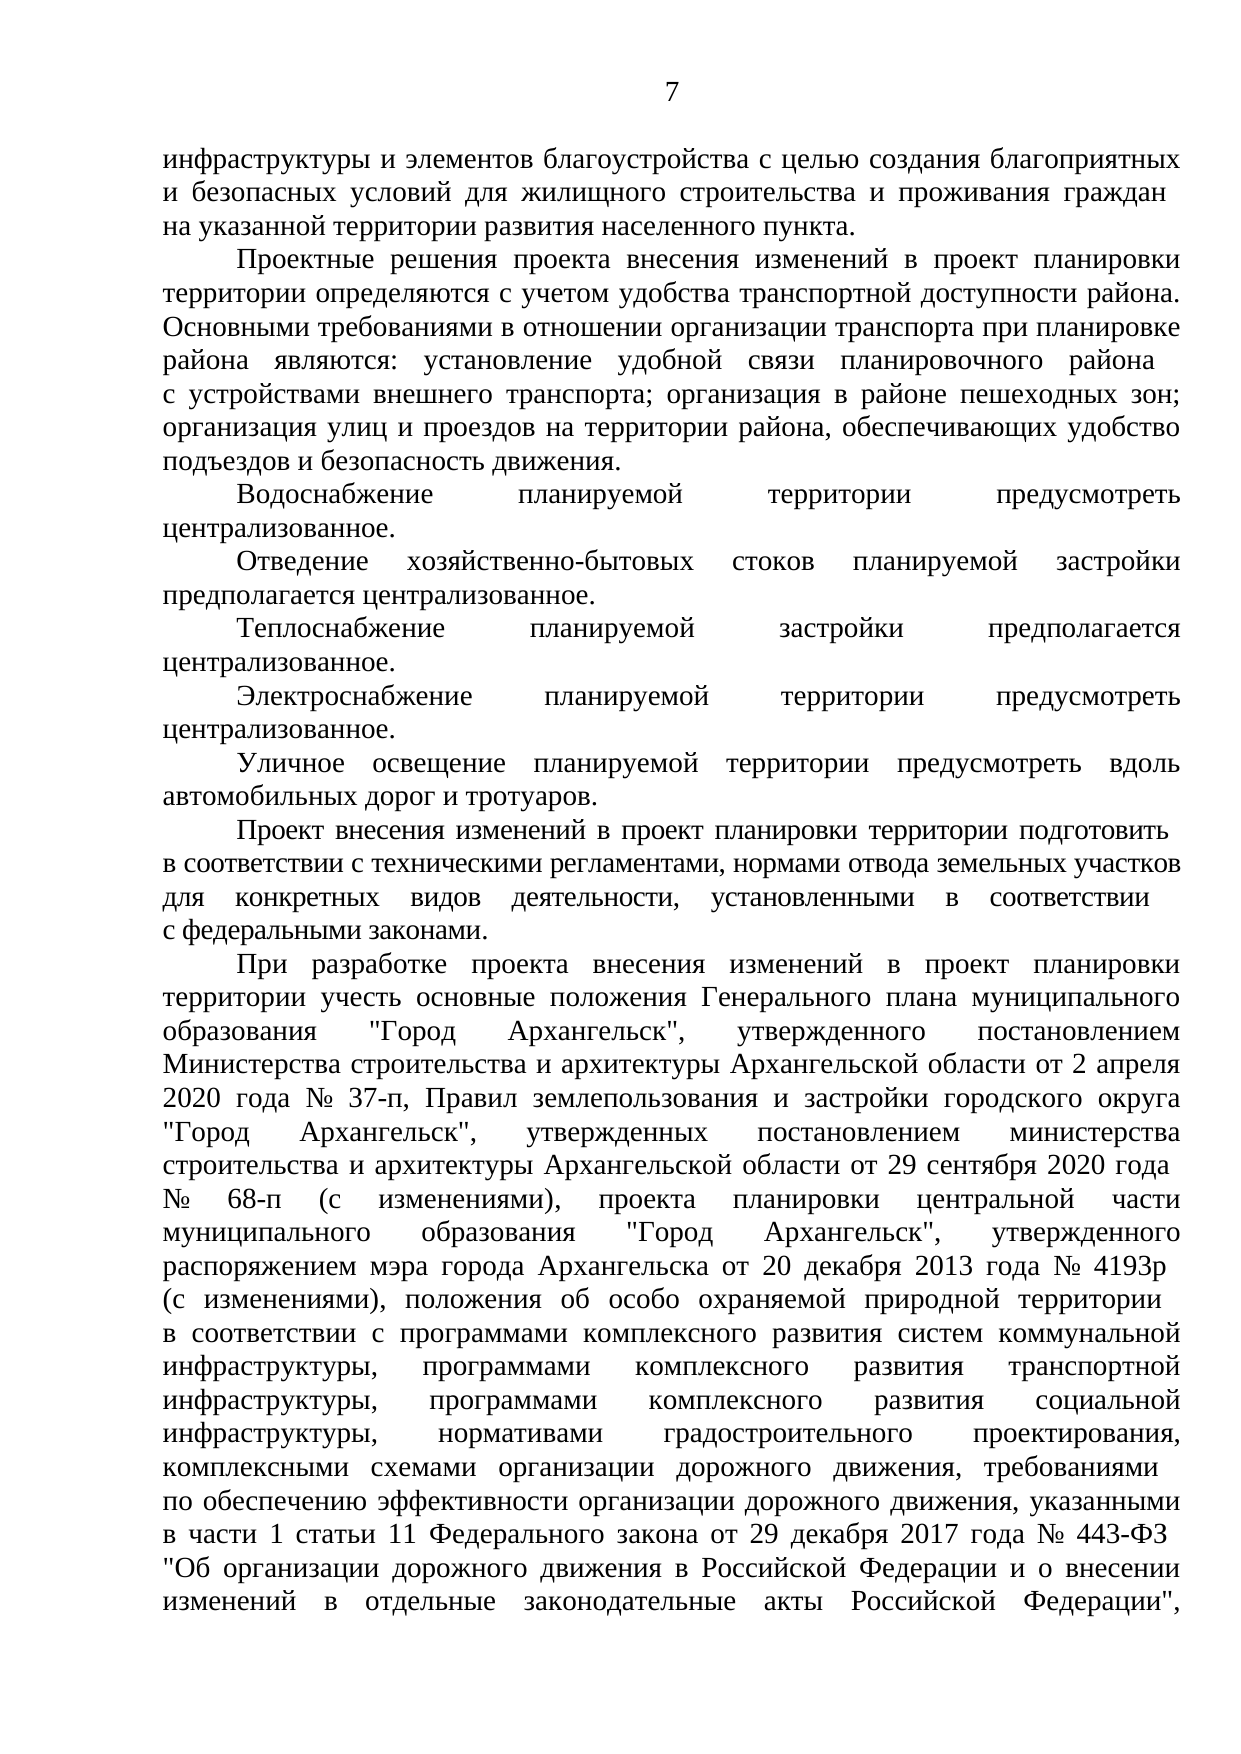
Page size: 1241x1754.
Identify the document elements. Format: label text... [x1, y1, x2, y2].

text Уличное освещение планируемой территории предусмотреть вдоль автомобильных дорог и тротуаров. [162, 745, 1181, 812]
text Проектные решения проекта внесения изменений в проект планировки территории определяются с учетом удобства транспортной доступности района. Основными требованиями в отношении организации транспорта при планировке района являются: установление удобной связи планировочного района с устройствами внешнего транспорта; организация в районе пешеходных зон; организация улиц и проездов на территории района, обеспечивающих удобство подъездов и безопасность движения. [162, 242, 1181, 476]
text Проект внесения изменений в проект планировки территории подготовить в соответствии с техническими регламентами, нормами отвода земельных участков для конкретных видов деятельности, установленными в соответствии с федеральными законами. [162, 812, 1181, 946]
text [162, 141, 1181, 242]
text Электроснабжение планируемой территории предусмотреть централизованное. [162, 678, 1181, 745]
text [162, 946, 1181, 1617]
text Теплоснабжение планируемой застройки предполагается централизованное. [162, 611, 1181, 678]
text Отведение хозяйственно-бытовых стоков планируемой застройки предполагается централизованное. [162, 543, 1181, 611]
text Водоснабжение планируемой территории предусмотреть централизованное. [162, 476, 1181, 543]
